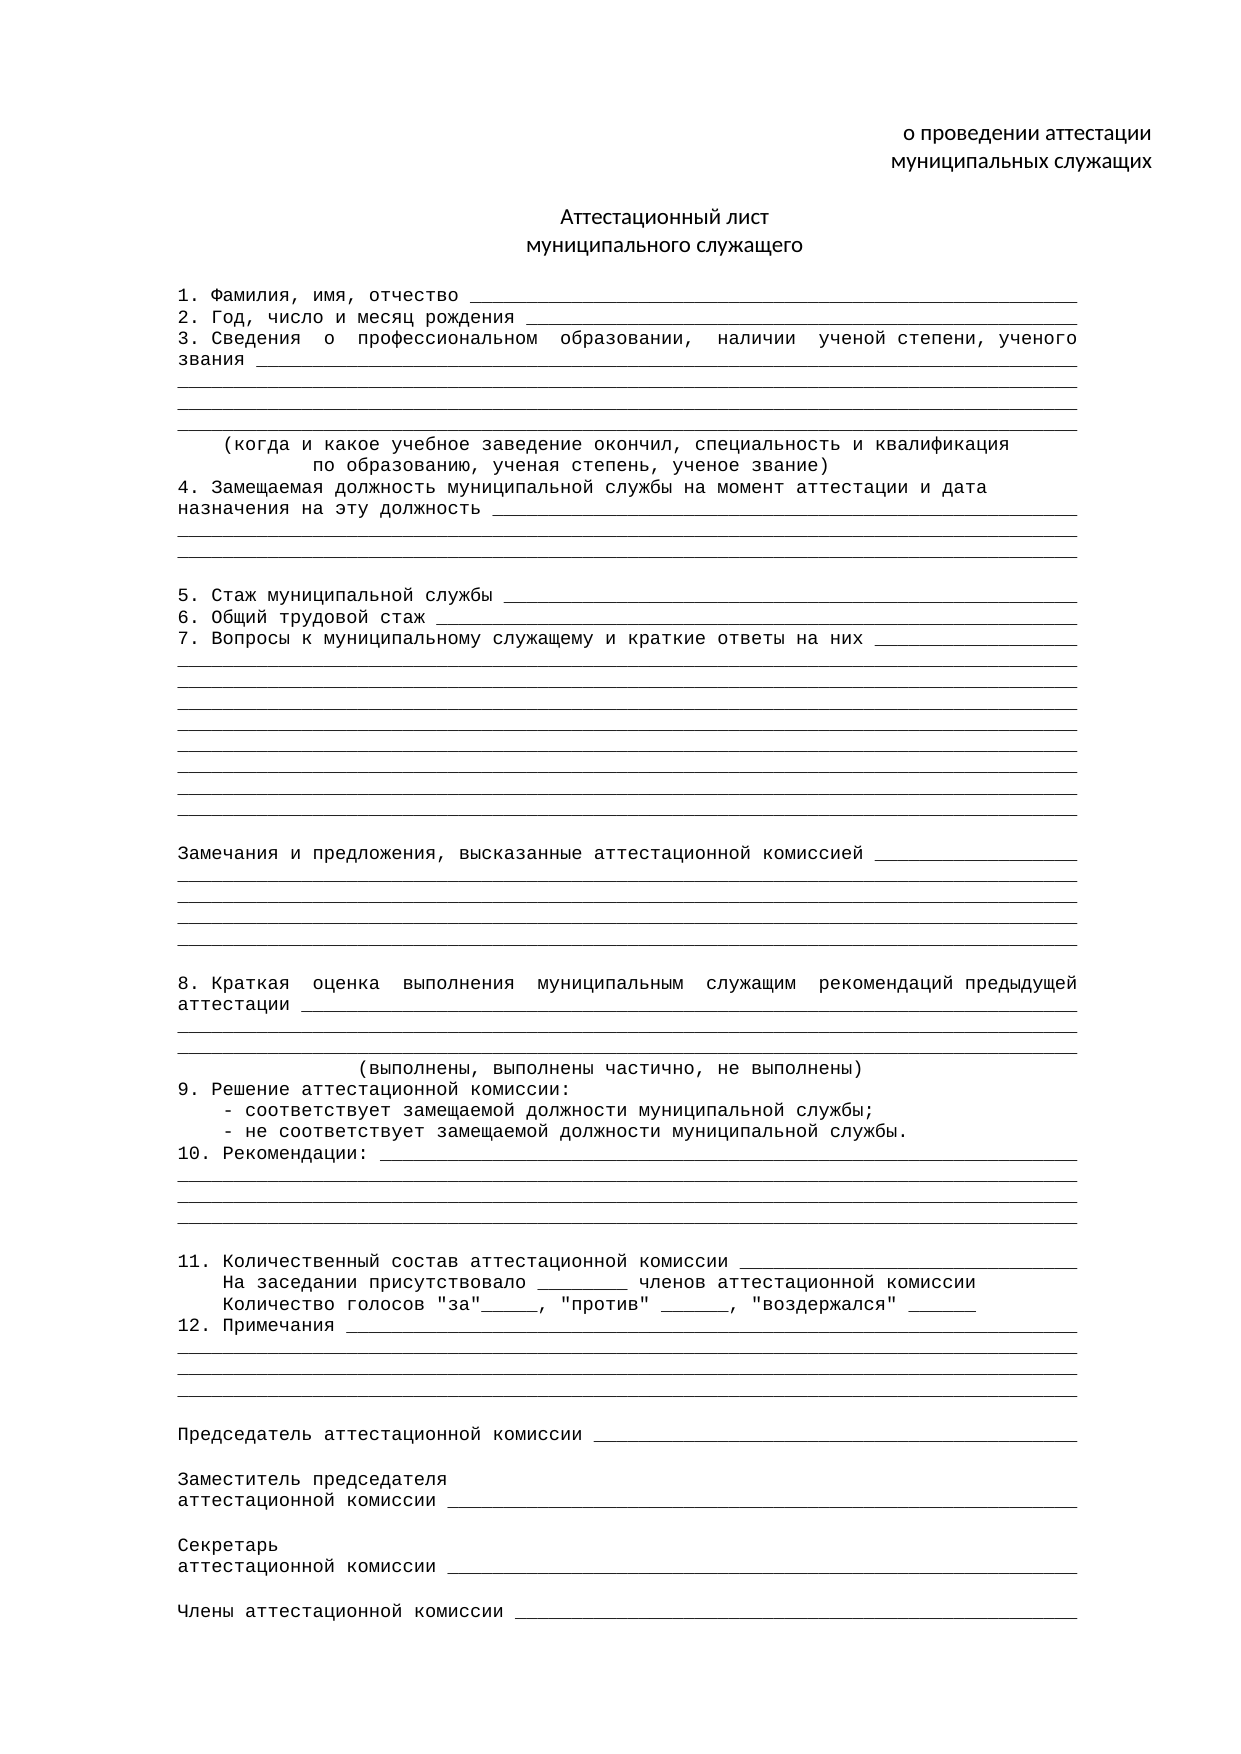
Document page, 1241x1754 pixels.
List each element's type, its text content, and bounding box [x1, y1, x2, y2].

text ________________________________________________________________________________ [177, 414, 1152, 435]
text ________________________________________________________________________________ [177, 1037, 1152, 1058]
text Заместитель председателя [177, 1469, 1152, 1491]
text ________________________________________________________________________________ [177, 1165, 1152, 1186]
text 7. Вопросы к муниципальному служащему и краткие ответы на них __________________ [177, 629, 1152, 650]
text ________________________________________________________________________________ [177, 1016, 1152, 1037]
text ________________________________________________________________________________ [177, 520, 1152, 541]
text 11. Количественный состав аттестационной комиссии ______________________________ [177, 1252, 1152, 1273]
text ________________________________________________________________________________ [177, 799, 1152, 820]
text ________________________________________________________________________________ [177, 735, 1152, 756]
text аттестационной комиссии ________________________________________________________ [177, 1557, 1152, 1578]
text по образованию, ученая степень, ученое звание) [177, 456, 1152, 477]
text 8. Краткая оценка выполнения муниципальным служащим рекомендаций предыдущей [177, 973, 1152, 995]
text ________________________________________________________________________________ [177, 865, 1152, 886]
text ________________________________________________________________________________ [177, 928, 1152, 950]
text - соответствует замещаемой должности муниципальной службы; [177, 1101, 1152, 1122]
text ________________________________________________________________________________ [177, 1186, 1152, 1207]
text ________________________________________________________________________________ [177, 1337, 1152, 1358]
text 3. Сведения о профессиональном образовании, наличии ученой степени, ученого [177, 329, 1152, 350]
text Замечания и предложения, высказанные аттестационной комиссией __________________ [177, 843, 1152, 865]
text Члены аттестационной комиссии __________________________________________________ [177, 1602, 1152, 1623]
text муниципальных служащих [177, 146, 1152, 174]
text ________________________________________________________________________________ [177, 756, 1152, 777]
text ________________________________________________________________________________ [177, 907, 1152, 928]
text Количество голосов "за"_____, "против" ______, "воздержался" ______ [177, 1294, 1152, 1316]
text ________________________________________________________________________________ [177, 714, 1152, 735]
text На заседании присутствовало ________ членов аттестационной комиссии [177, 1273, 1152, 1294]
text ________________________________________________________________________________ [177, 1358, 1152, 1379]
text о проведении аттестации [177, 118, 1152, 146]
text - не соответствует замещаемой должности муниципальной службы. [177, 1122, 1152, 1143]
text 1. Фамилия, имя, отчество ______________________________________________________ [177, 286, 1152, 307]
text ________________________________________________________________________________ [177, 392, 1152, 414]
text ________________________________________________________________________________ [177, 1207, 1152, 1228]
text муниципального служащего [177, 230, 1152, 258]
text аттестации _____________________________________________________________________ [177, 995, 1152, 1016]
text 12. Примечания _________________________________________________________________ [177, 1316, 1152, 1337]
text ________________________________________________________________________________ [177, 692, 1152, 714]
text аттестационной комиссии ________________________________________________________ [177, 1491, 1152, 1512]
text ________________________________________________________________________________ [177, 777, 1152, 799]
text 2. Год, число и месяц рождения _________________________________________________ [177, 307, 1152, 329]
text 10. Рекомендации: ______________________________________________________________ [177, 1143, 1152, 1165]
text звания _________________________________________________________________________ [177, 350, 1152, 371]
text назначения на эту должность ____________________________________________________ [177, 499, 1152, 520]
text Секретарь [177, 1536, 1152, 1557]
text Председатель аттестационной комиссии ___________________________________________ [177, 1424, 1152, 1446]
text 4. Замещаемая должность муниципальной службы на момент аттестации и дата [177, 477, 1152, 499]
text ________________________________________________________________________________ [177, 1379, 1152, 1401]
text 6. Общий трудовой стаж _________________________________________________________ [177, 607, 1152, 629]
text Аттестационный лист [177, 202, 1152, 230]
text 9. Решение аттестационной комиссии: [177, 1080, 1152, 1101]
text 5. Стаж муниципальной службы ___________________________________________________ [177, 586, 1152, 607]
text ________________________________________________________________________________ [177, 650, 1152, 671]
text ________________________________________________________________________________ [177, 671, 1152, 692]
text (когда и какое учебное заведение окончил, специальность и квалификация [177, 435, 1152, 456]
text ________________________________________________________________________________ [177, 371, 1152, 392]
text ________________________________________________________________________________ [177, 541, 1152, 562]
text (выполнены, выполнены частично, не выполнены) [177, 1058, 1152, 1080]
text ________________________________________________________________________________ [177, 886, 1152, 907]
